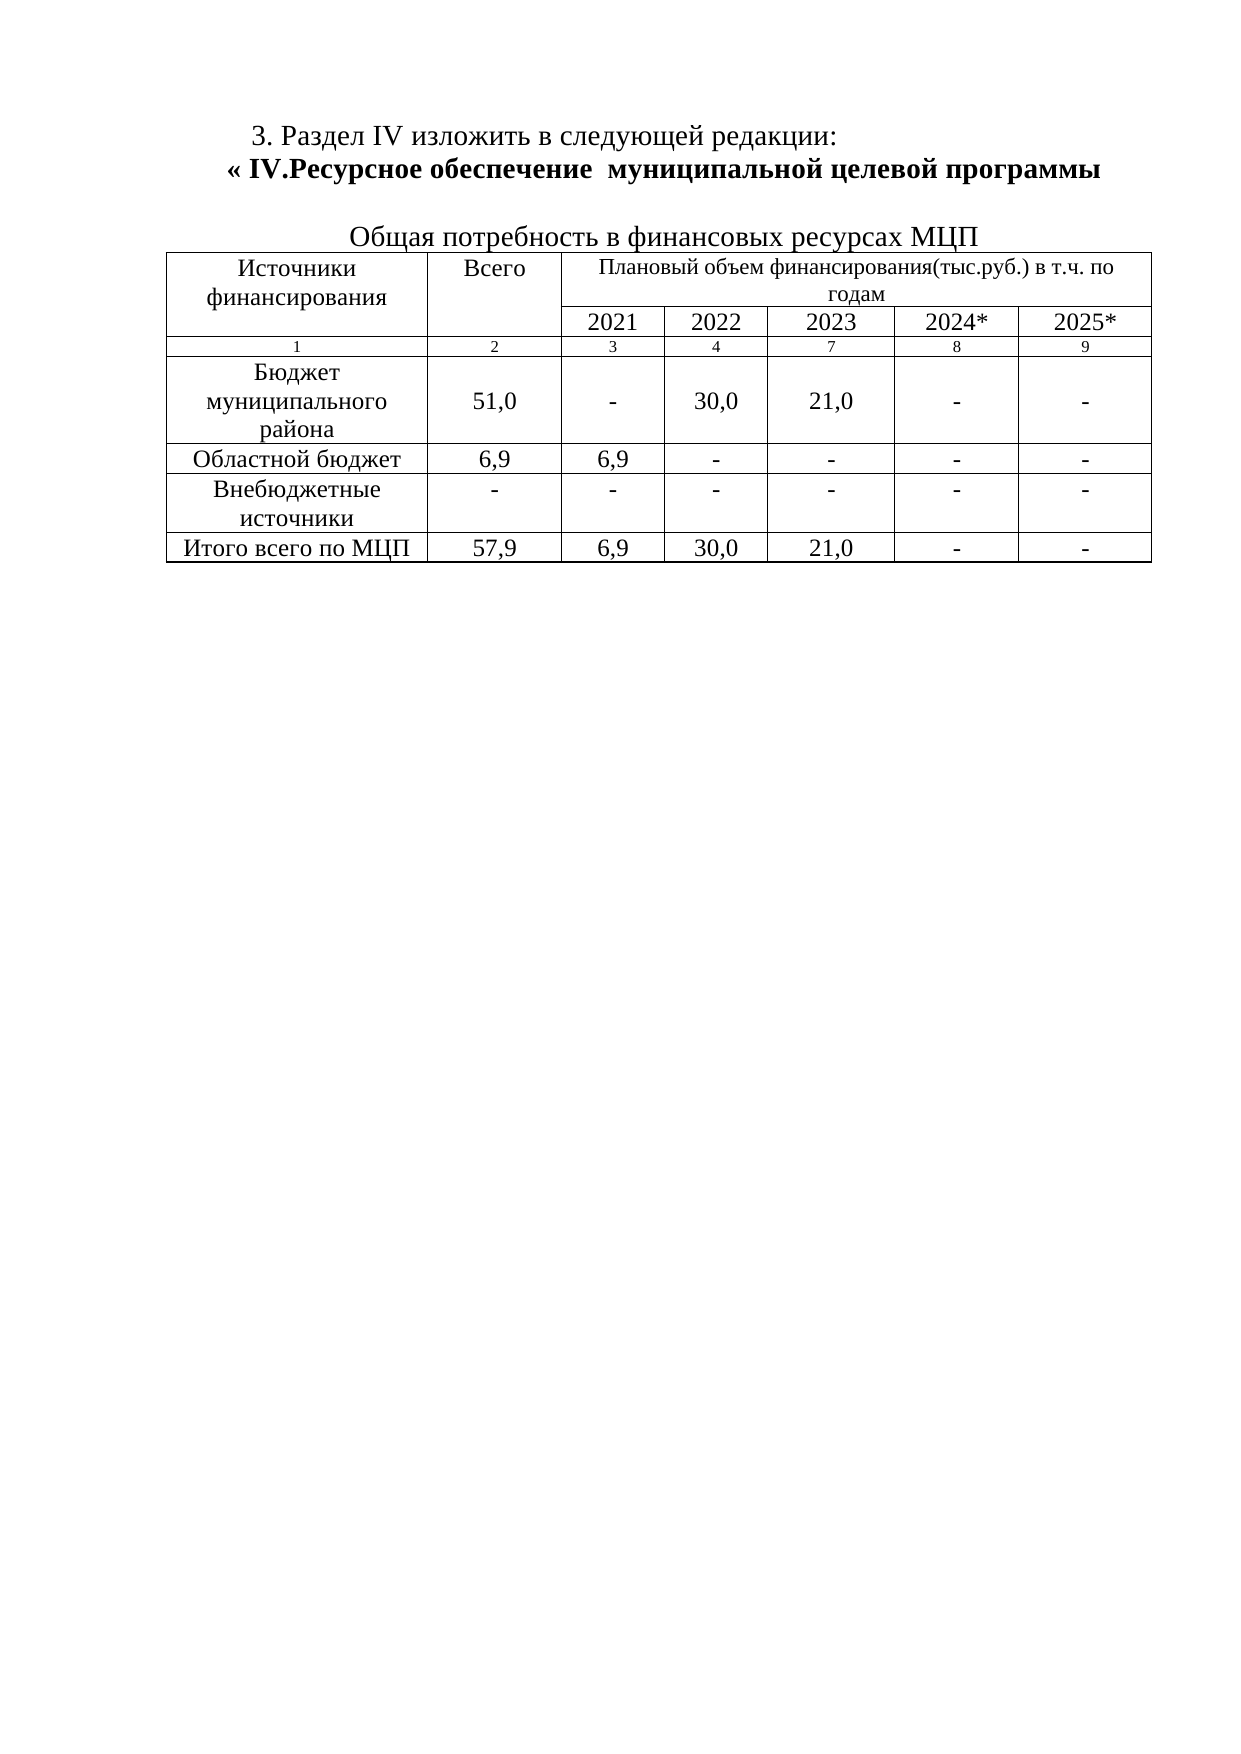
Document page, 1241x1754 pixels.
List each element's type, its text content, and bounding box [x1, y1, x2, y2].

table_cell 21,0 [768, 533, 894, 561]
table_cell - [1019, 474, 1151, 532]
table_cell 6,9 [562, 444, 664, 473]
table_cell 51,0 [428, 357, 561, 443]
table_cell 6,9 [428, 444, 561, 473]
table_header Источники финансирования [167, 253, 427, 336]
table_cell 3 [562, 337, 664, 356]
table_cell - [562, 474, 664, 532]
table_cell Итого всего по МЦП [167, 533, 427, 561]
table_cell - [1019, 533, 1151, 561]
table_cell 8 [895, 337, 1018, 356]
table_cell Бюджет муниципального района [167, 357, 427, 443]
table_cell 2022 [665, 307, 767, 336]
text « IV.Ресурсное обеспечение муниципальной целевой программы [177, 152, 1152, 185]
table_cell 2024* [895, 307, 1018, 336]
table_cell 7 [768, 337, 894, 356]
table_cell - [428, 474, 561, 532]
table_cell 30,0 [665, 533, 767, 561]
table_cell - [1019, 357, 1151, 443]
table_cell - [768, 444, 894, 473]
table_cell 2021 [562, 307, 664, 336]
table_cell 4 [665, 337, 767, 356]
table_cell 57,9 [428, 533, 561, 561]
table_cell Областной бюджет [167, 444, 427, 473]
table_cell - [562, 357, 664, 443]
table_cell - [1019, 444, 1151, 473]
table_cell - [895, 444, 1018, 473]
table_header Плановый объем финансирования(тыс.руб.) в т.ч. по годам [562, 253, 1151, 306]
table_cell 1 [167, 337, 427, 356]
table_header Всего [428, 253, 561, 336]
table_cell - [895, 533, 1018, 561]
table_cell - [665, 444, 767, 473]
table_cell - [768, 474, 894, 532]
table_cell 9 [1019, 337, 1151, 356]
table_cell 2023 [768, 307, 894, 336]
table_cell - [895, 357, 1018, 443]
table_cell Внебюджетные источники [167, 474, 427, 532]
text 3. Раздел IV изложить в следующей редакции: [177, 118, 1152, 152]
table_cell 6,9 [562, 533, 664, 561]
table_cell 21,0 [768, 357, 894, 443]
table_cell - [895, 474, 1018, 532]
text Общая потребность в финансовых ресурсах МЦП [177, 219, 1152, 252]
table_cell - [665, 474, 767, 532]
table_cell 30,0 [665, 357, 767, 443]
table_cell 2 [428, 337, 561, 356]
table_cell 2025* [1019, 307, 1151, 336]
